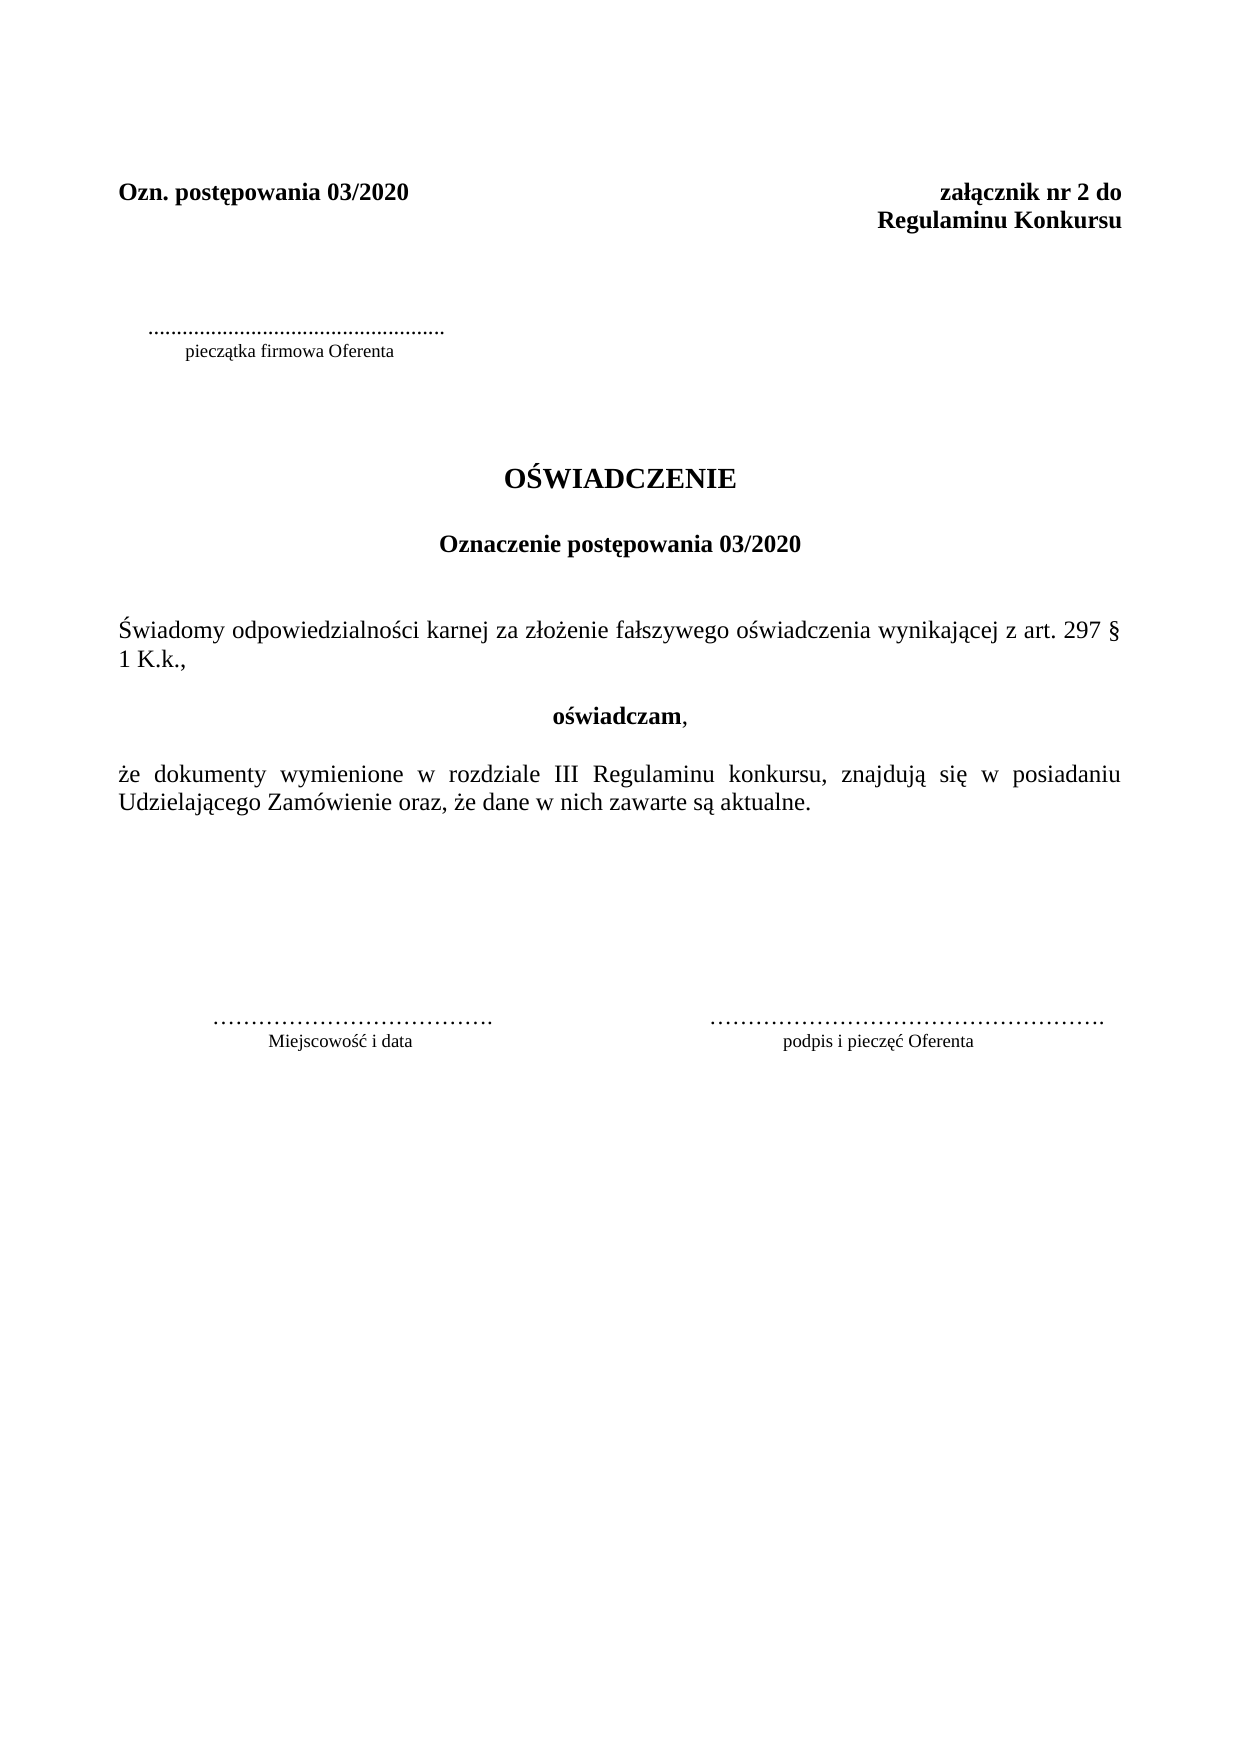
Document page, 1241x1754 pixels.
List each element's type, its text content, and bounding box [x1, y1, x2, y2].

text Świadomy odpowiedzialności karnej za złożenie fałszywego oświadczenia wynikającej z art. 297 § 1 K.k., [118, 615, 1122, 672]
text Ozn. postępowania 03/2020 załącznik nr 2 do [118, 177, 1122, 205]
text oświadczam, [118, 701, 1122, 730]
text że dokumenty wymienione w rozdziale III Regulaminu konkursu, znajdują się w posiadaniu Udzielającego Zamówienie oraz, że dane w nich zawarte są aktualne. [118, 759, 1122, 816]
text pieczątka firmowa Oferenta [148, 339, 1122, 361]
text .................................................... [148, 313, 1122, 339]
text ………………………………. ……………………………………………. [212, 1003, 1122, 1029]
text Oznaczenie postępowania 03/2020 [118, 529, 1122, 557]
text Regulaminu Konkursu [118, 205, 1122, 234]
text Miejscowość i data podpis i pieczęć Oferenta [118, 1029, 1122, 1051]
text OŚWIADCZENIE [118, 462, 1122, 495]
